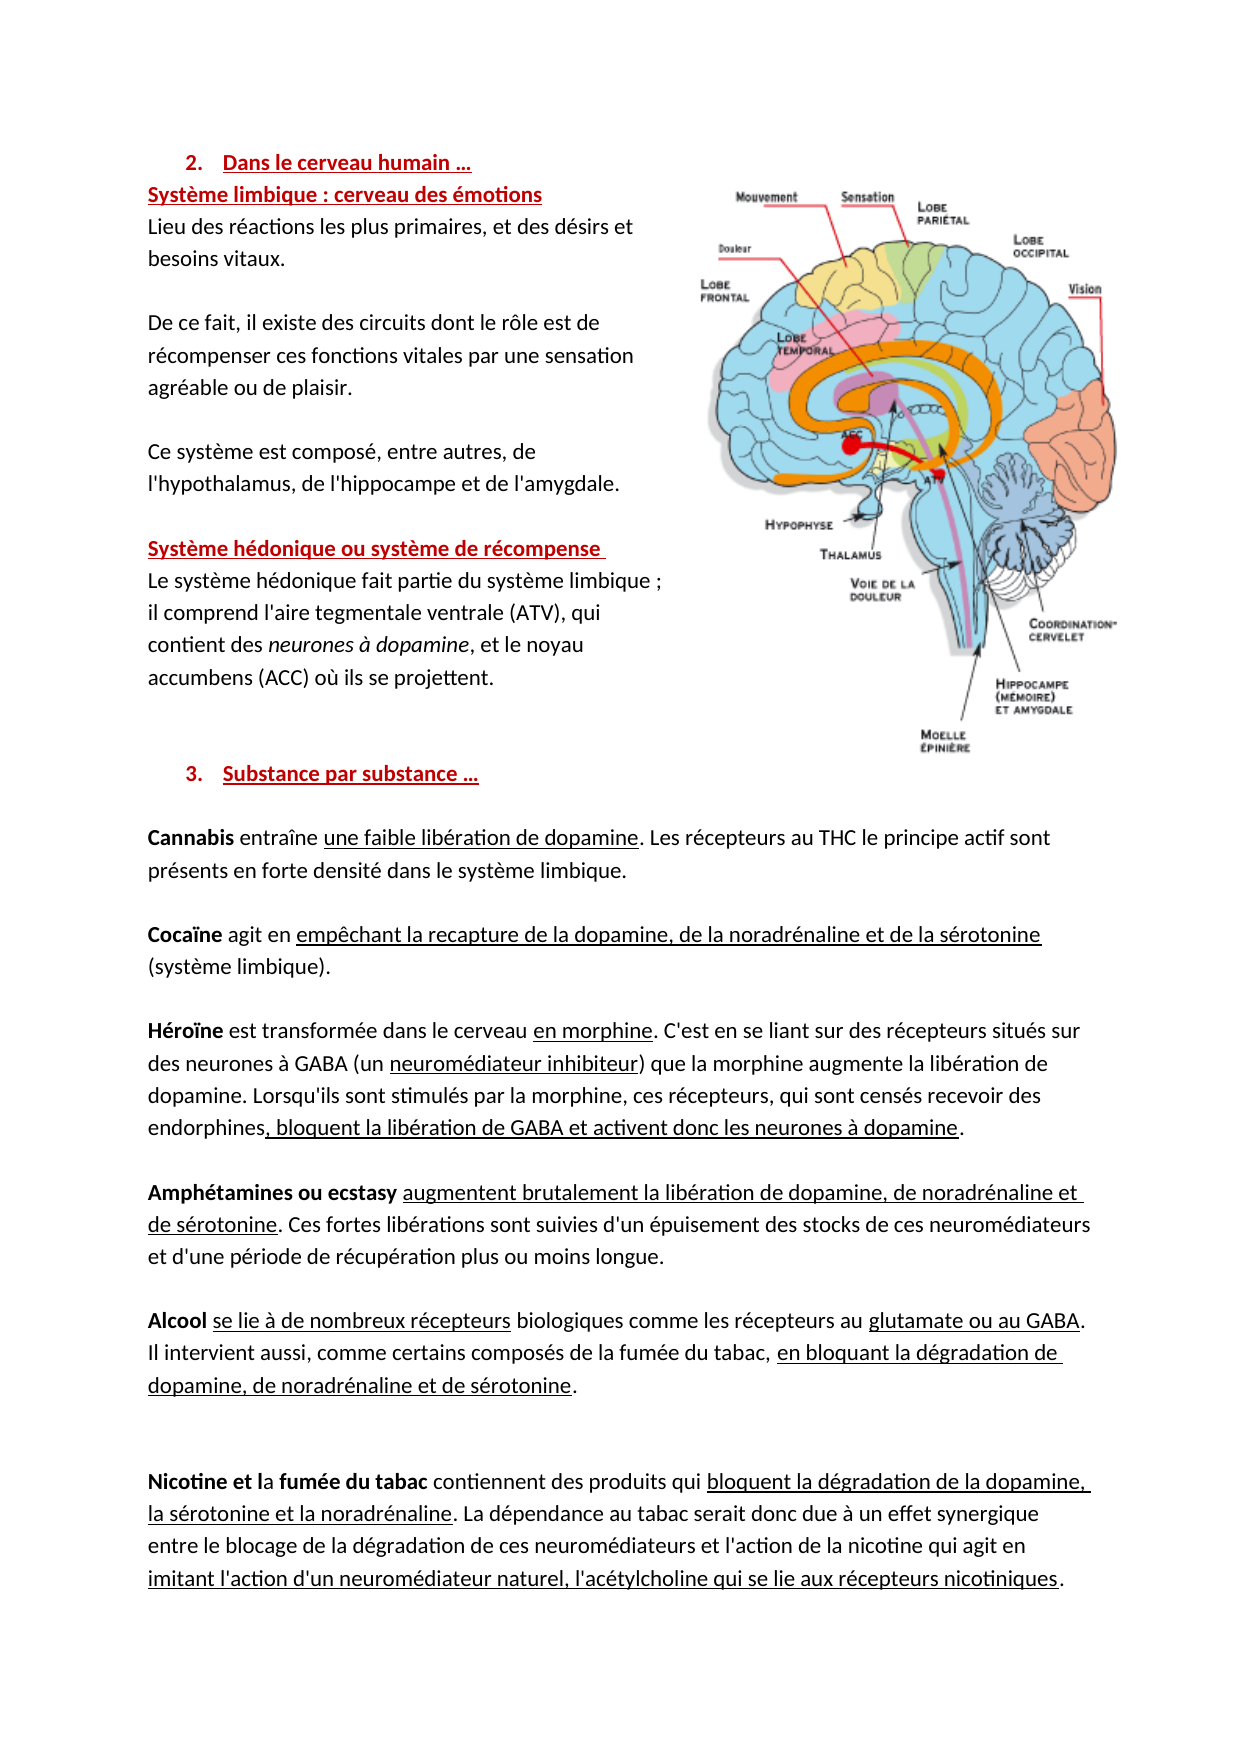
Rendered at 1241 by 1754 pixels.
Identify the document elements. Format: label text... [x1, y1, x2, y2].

text Alcool se lie à de nombreux récepteurs biologiques comme les récepteurs au glutamate ou au GABA. Il intervient aussi, comme certains composés de la fumée du tabac, en bloquant la dégradation de dopamine, de noradrénaline et de sérotonine. [148, 1306, 1093, 1399]
text Le système hédonique fait partie du système limbique ; il comprend l'aire tegmentale ventrale (ATV), qui contient des neurones à dopamine, et le noyau accumbens (ACC) où ils se projettent. [148, 566, 692, 691]
text Amphétamines ou ecstasy augmentent brutalement la libération de dopamine, de noradrénaline et de sérotonine. Ces fortes libérations sont suivies d'un épuisement des stocks de ces neuromédiateurs et d'une période de récupération plus ou moins longue. [148, 1178, 1093, 1302]
text Système hédonique ou système de récompense [148, 534, 692, 562]
text Système limbique : cerveau des émotions [148, 180, 1093, 208]
text Cannabis entraîne une faible libération de dopamine. Les récepteurs au THC le principe actif sont présents en forte densité dans le système limbique. [148, 823, 1093, 884]
text Cocaïne agit en empêchant la recapture de la dopamine, de la noradrénaline et de la sérotonine (système limbique). [148, 920, 1093, 1012]
text Ce système est composé, entre autres, de l'hypothalamus, de l'hippocampe et de l'amygdale. [148, 437, 692, 497]
text Nicotine et la fumée du tabac contiennent des produits qui bloquent la dégradation de la dopamine, la sérotonine et la noradrénaline. La dépendance au tabac serait donc due à un effet synergique entre le blocage de la dégradation de ces neuromédiateurs et l'action de la nicotine qui agit en imitant l'action d'un neuromédiateur naturel, l'acétylcholine qui se lie aux récepteurs nicotiniques. [148, 1467, 1093, 1592]
list Substance par substance … [185, 759, 1093, 787]
text Héroïne est transformée dans le cerveau en morphine. C'est en se liant sur des récepteurs situés sur des neurones à GABA (un neuromédiateur inhibiteur) que la morphine augmente la libération de dopamine. Lorsqu'ils sont stimulés par la morphine, ces récepteurs, qui sont censés recevoir des endorphines, bloquent la libération de GABA et activent donc les neurones à dopamine. [148, 1017, 1093, 1141]
picture [692, 181, 1139, 761]
text Lieu des réactions les plus primaires, et des désirs et besoins vitaux. [148, 212, 692, 272]
list Dans le cerveau humain … [185, 148, 1093, 176]
text De ce fait, il existe des circuits dont le rôle est de récompenser ces fonctions vitales par une sensation agréable ou de plaisir. [148, 308, 692, 401]
